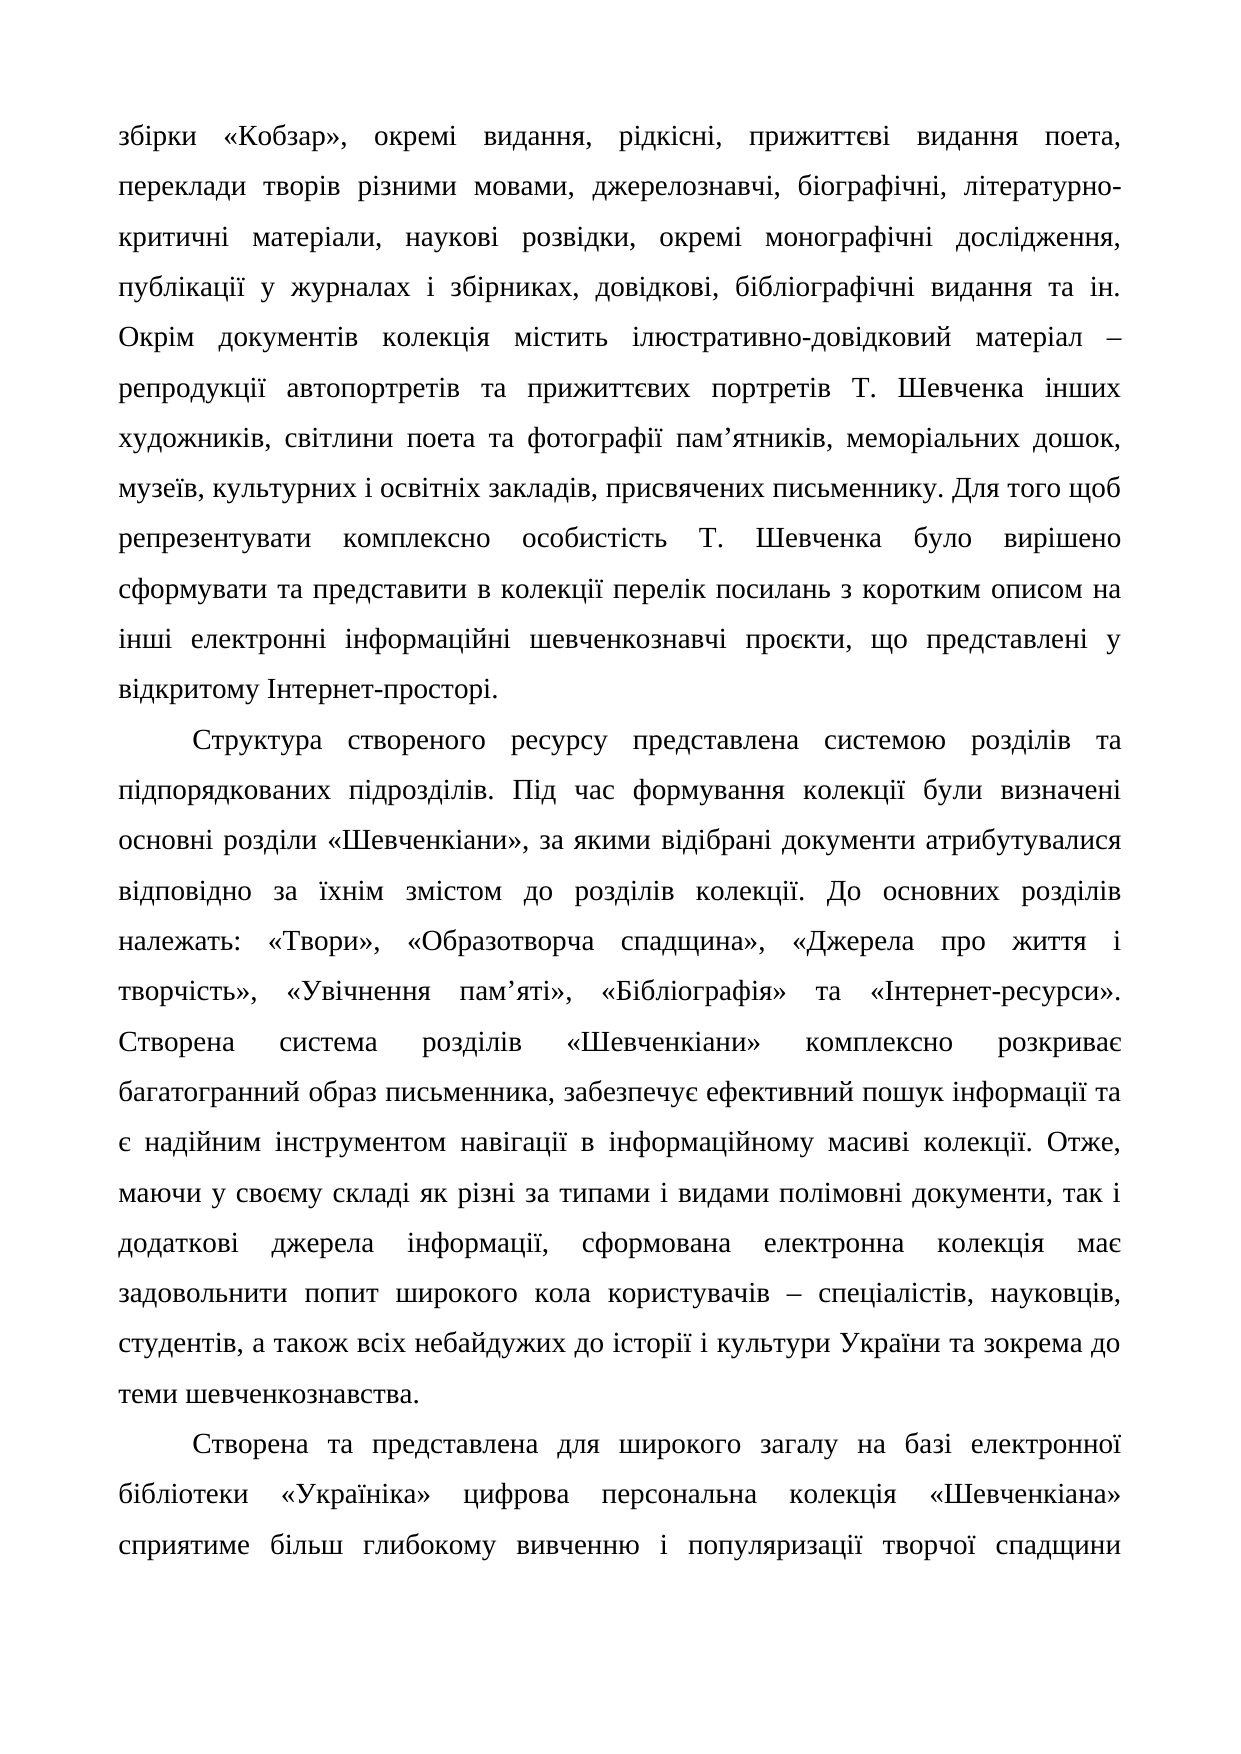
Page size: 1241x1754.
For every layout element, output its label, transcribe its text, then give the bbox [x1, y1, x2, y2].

text Структура створеного ресурсу представлена системою розділів та підпорядкованих підрозділів. Під час формування колекції були визначені основні розділи «Шевченкіани», за якими відібрані документи атрибутувалися відповідно за їхнім змістом до розділів колекції. До основних розділів належать: «Твори», «Образотворча спадщина», «Джерела про життя і творчість», «Увічнення пам’яті», «Бібліографія» та «Інтернет-ресурси». Створена система розділів «Шевченкіани» комплексно розкриває багатогранний образ письменника, забезпечує ефективний пошук інформації та є надійним інструментом навігації в інформаційному масиві колекції. Отже, маючи у своєму складі як різні за типами і видами полімовні документи, так і додаткові джерела інформації, сформована електронна колекція має задовольнити попит широкого кола користувачів – спеціалістів, науковців, студентів, а також всіх небайдужих до історії і культури України та зокрема до теми шевченкознавства. [118, 722, 1122, 1409]
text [118, 1426, 1122, 1560]
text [118, 118, 1122, 705]
